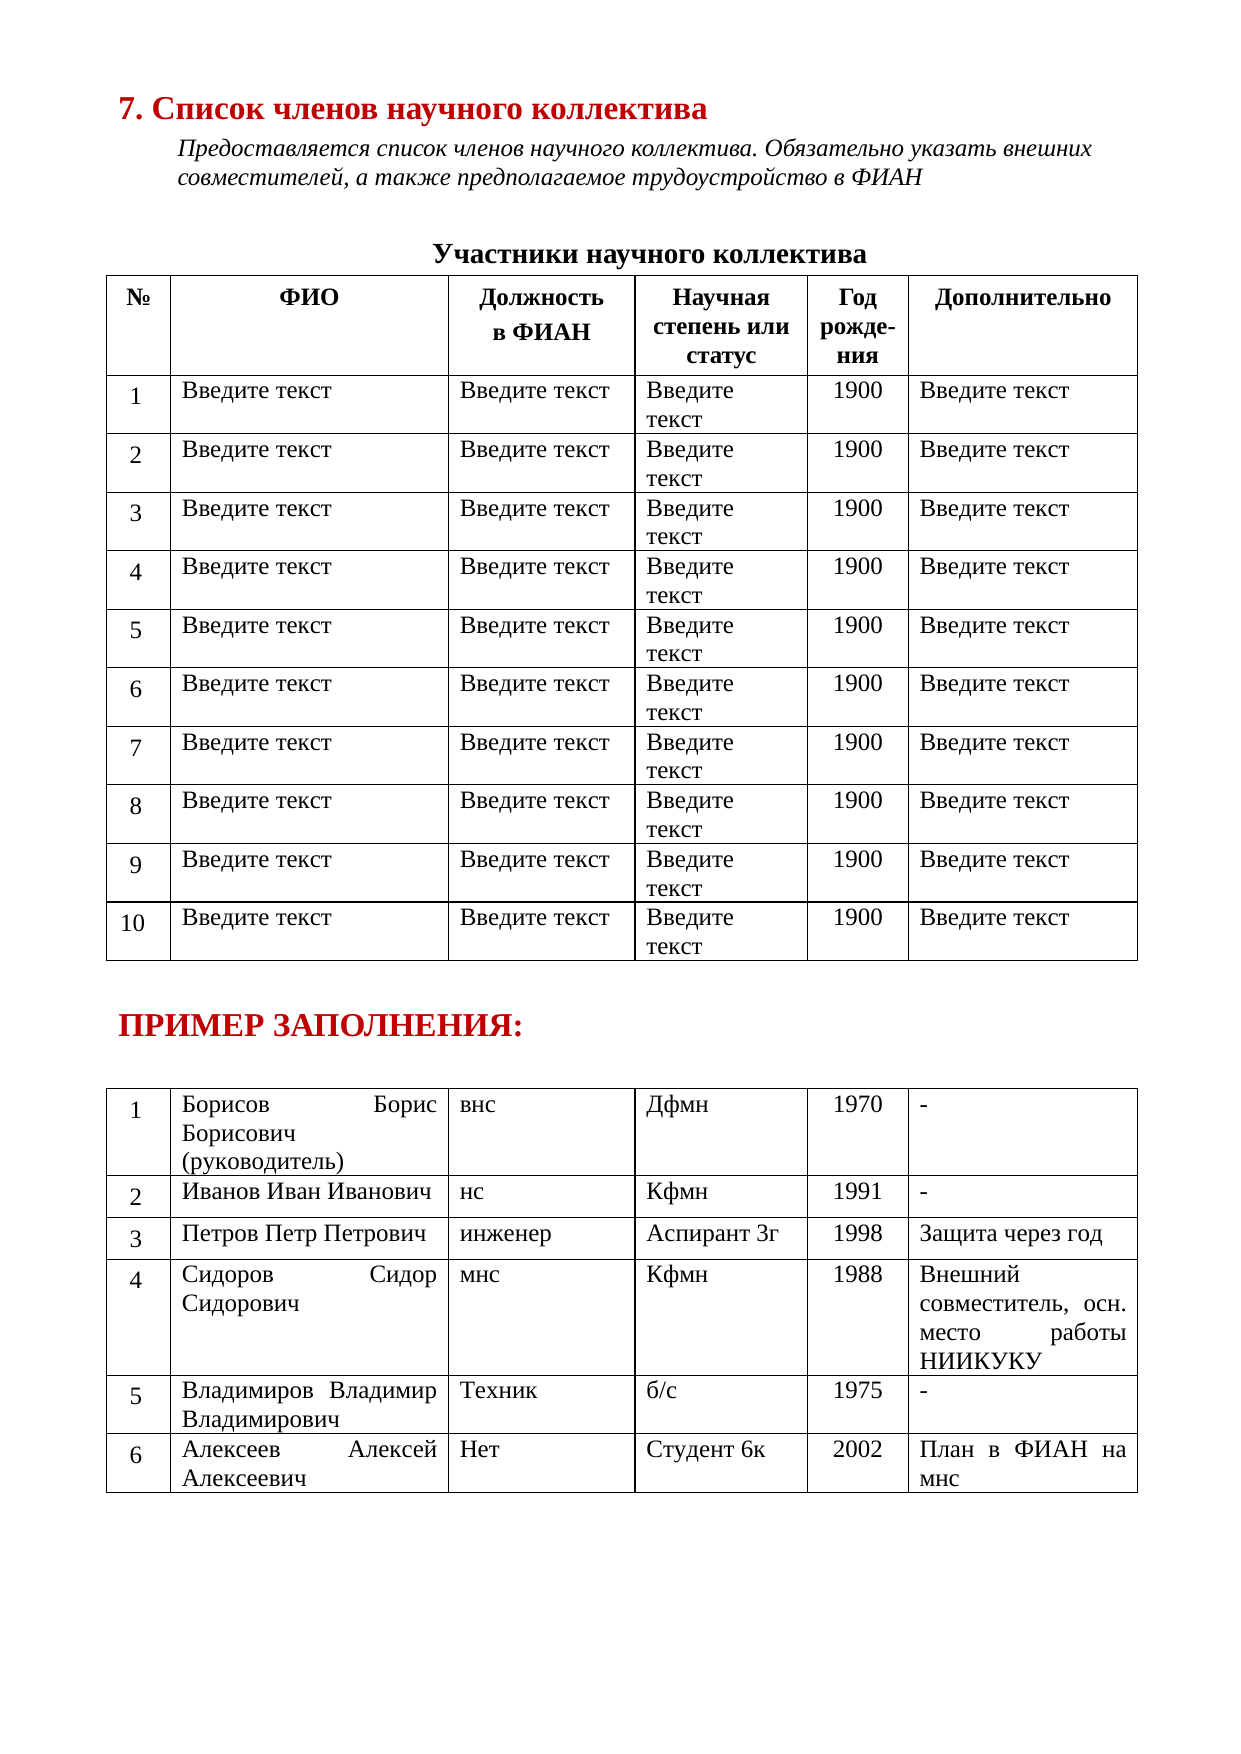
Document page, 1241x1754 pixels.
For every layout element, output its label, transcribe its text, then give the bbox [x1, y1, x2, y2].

table_cell Владимиров Владимир Владимирович [171, 1376, 448, 1433]
table_cell [107, 903, 170, 960]
table_header Дфмн [636, 1089, 807, 1175]
table_cell [107, 493, 170, 550]
table_header Год рождения [808, 276, 908, 374]
table_cell Введите текст [909, 493, 1137, 550]
table_cell нс [449, 1176, 634, 1217]
table_cell 2002 [808, 1434, 908, 1492]
table_cell Введите текст [171, 785, 448, 843]
table_cell Введите текст [636, 493, 807, 550]
text 7. Список членов научного коллектива [118, 89, 1181, 127]
table_header № [107, 276, 170, 374]
table_cell Аспирант 3г [636, 1218, 807, 1258]
table_cell Введите текст [636, 434, 807, 492]
table_cell 1900 [808, 610, 908, 667]
table_cell Введите текст [171, 376, 448, 433]
table_cell Введите текст [636, 785, 807, 843]
table_cell Введите текст [636, 844, 807, 901]
table_cell 1900 [808, 493, 908, 550]
table_cell Введите текст [449, 668, 634, 726]
table_header Научная степень или статус [636, 276, 807, 374]
table_cell Введите текст [909, 785, 1137, 843]
table_cell Нет [449, 1434, 634, 1492]
table_cell Кфмн [636, 1176, 807, 1217]
table_cell [107, 1260, 170, 1374]
table_cell Алексеев Алексей Алексеевич [171, 1434, 448, 1492]
table_cell Кфмн [636, 1260, 807, 1374]
table_cell [107, 551, 170, 609]
table_cell Студент 6к [636, 1434, 807, 1492]
table_cell [107, 844, 170, 901]
text ПРИМЕР ЗАПОЛНЕНИЯ: [118, 1005, 1181, 1043]
table_cell 1975 [808, 1376, 908, 1433]
table_cell [107, 376, 170, 433]
table_cell Введите текст [909, 668, 1137, 726]
table_cell Введите текст [449, 434, 634, 492]
table_cell - [909, 1176, 1137, 1217]
table_cell [107, 610, 170, 667]
table_cell Введите текст [909, 434, 1137, 492]
table_cell Введите текст [449, 844, 634, 901]
table_header 1970 [808, 1089, 908, 1175]
table_cell Введите текст [449, 903, 634, 960]
table_cell [107, 785, 170, 843]
table_cell Введите текст [909, 903, 1137, 960]
table_cell Введите текст [449, 610, 634, 667]
table_cell 1998 [808, 1218, 908, 1258]
table_cell [107, 1176, 170, 1217]
table_cell инженер [449, 1218, 634, 1258]
table_cell Введите текст [909, 376, 1137, 433]
table_cell Иванов Иван Иванович [171, 1176, 448, 1217]
table_cell Защита через год [909, 1218, 1137, 1258]
table_cell Введите текст [171, 903, 448, 960]
table_cell 1900 [808, 668, 908, 726]
text Предоставляется список членов научного коллектива. Обязательно указать внешних совместителей, а также предполагаемое трудоустройство в ФИАН [177, 133, 1093, 190]
table_cell [107, 668, 170, 726]
table_cell [107, 1376, 170, 1433]
table_cell Введите текст [171, 668, 448, 726]
table_cell Введите текст [449, 493, 634, 550]
table_cell Сидоров Сидор Сидорович [171, 1260, 448, 1374]
table_header ФИО [171, 276, 448, 374]
table_cell Внешний совместитель, осн. место работы НИИКУКУ [909, 1260, 1137, 1374]
table_cell Введите текст [171, 610, 448, 667]
table_cell б/с [636, 1376, 807, 1433]
table_cell Введите текст [909, 844, 1137, 901]
table_cell Введите текст [636, 376, 807, 433]
table_cell [107, 727, 170, 784]
table_cell 1988 [808, 1260, 908, 1374]
table_cell 1900 [808, 376, 908, 433]
table_cell [107, 434, 170, 492]
table_header Должность в ФИАН [449, 276, 634, 374]
table_cell Введите текст [171, 434, 448, 492]
table_cell Петров Петр Петрович [171, 1218, 448, 1258]
table_cell 1900 [808, 727, 908, 784]
table_cell Введите текст [909, 610, 1137, 667]
table_cell Введите текст [909, 551, 1137, 609]
table_cell Введите текст [636, 668, 807, 726]
table_cell Введите текст [449, 551, 634, 609]
table_cell Введите текст [449, 727, 634, 784]
table_cell [107, 1434, 170, 1492]
table_cell 1900 [808, 551, 908, 609]
table_cell Введите текст [636, 610, 807, 667]
table_cell Введите текст [636, 551, 807, 609]
table_header внс [449, 1089, 634, 1175]
table_cell 1991 [808, 1176, 908, 1217]
table_cell Введите текст [171, 844, 448, 901]
table_cell Введите текст [171, 727, 448, 784]
table_cell 1900 [808, 844, 908, 901]
table_cell 1900 [808, 434, 908, 492]
table_cell мнс [449, 1260, 634, 1374]
table_cell Введите текст [171, 551, 448, 609]
table_cell План в ФИАН на мнс [909, 1434, 1137, 1492]
table_cell 1900 [808, 903, 908, 960]
table_cell Введите текст [449, 376, 634, 433]
table_cell Введите текст [636, 903, 807, 960]
table_cell Техник [449, 1376, 634, 1433]
table_header Борисов Борис Борисович (руководитель) [171, 1089, 448, 1175]
table_cell - [909, 1376, 1137, 1433]
table_cell Введите текст [171, 493, 448, 550]
table_cell [107, 1218, 170, 1258]
table_cell Введите текст [636, 727, 807, 784]
table_header - [909, 1089, 1137, 1175]
table_cell Введите текст [449, 785, 634, 843]
table_cell Введите текст [909, 727, 1137, 784]
table_header [107, 1089, 170, 1175]
text Участники научного коллектива [118, 236, 1181, 269]
table_header Дополнительно [909, 276, 1137, 374]
table_cell 1900 [808, 785, 908, 843]
